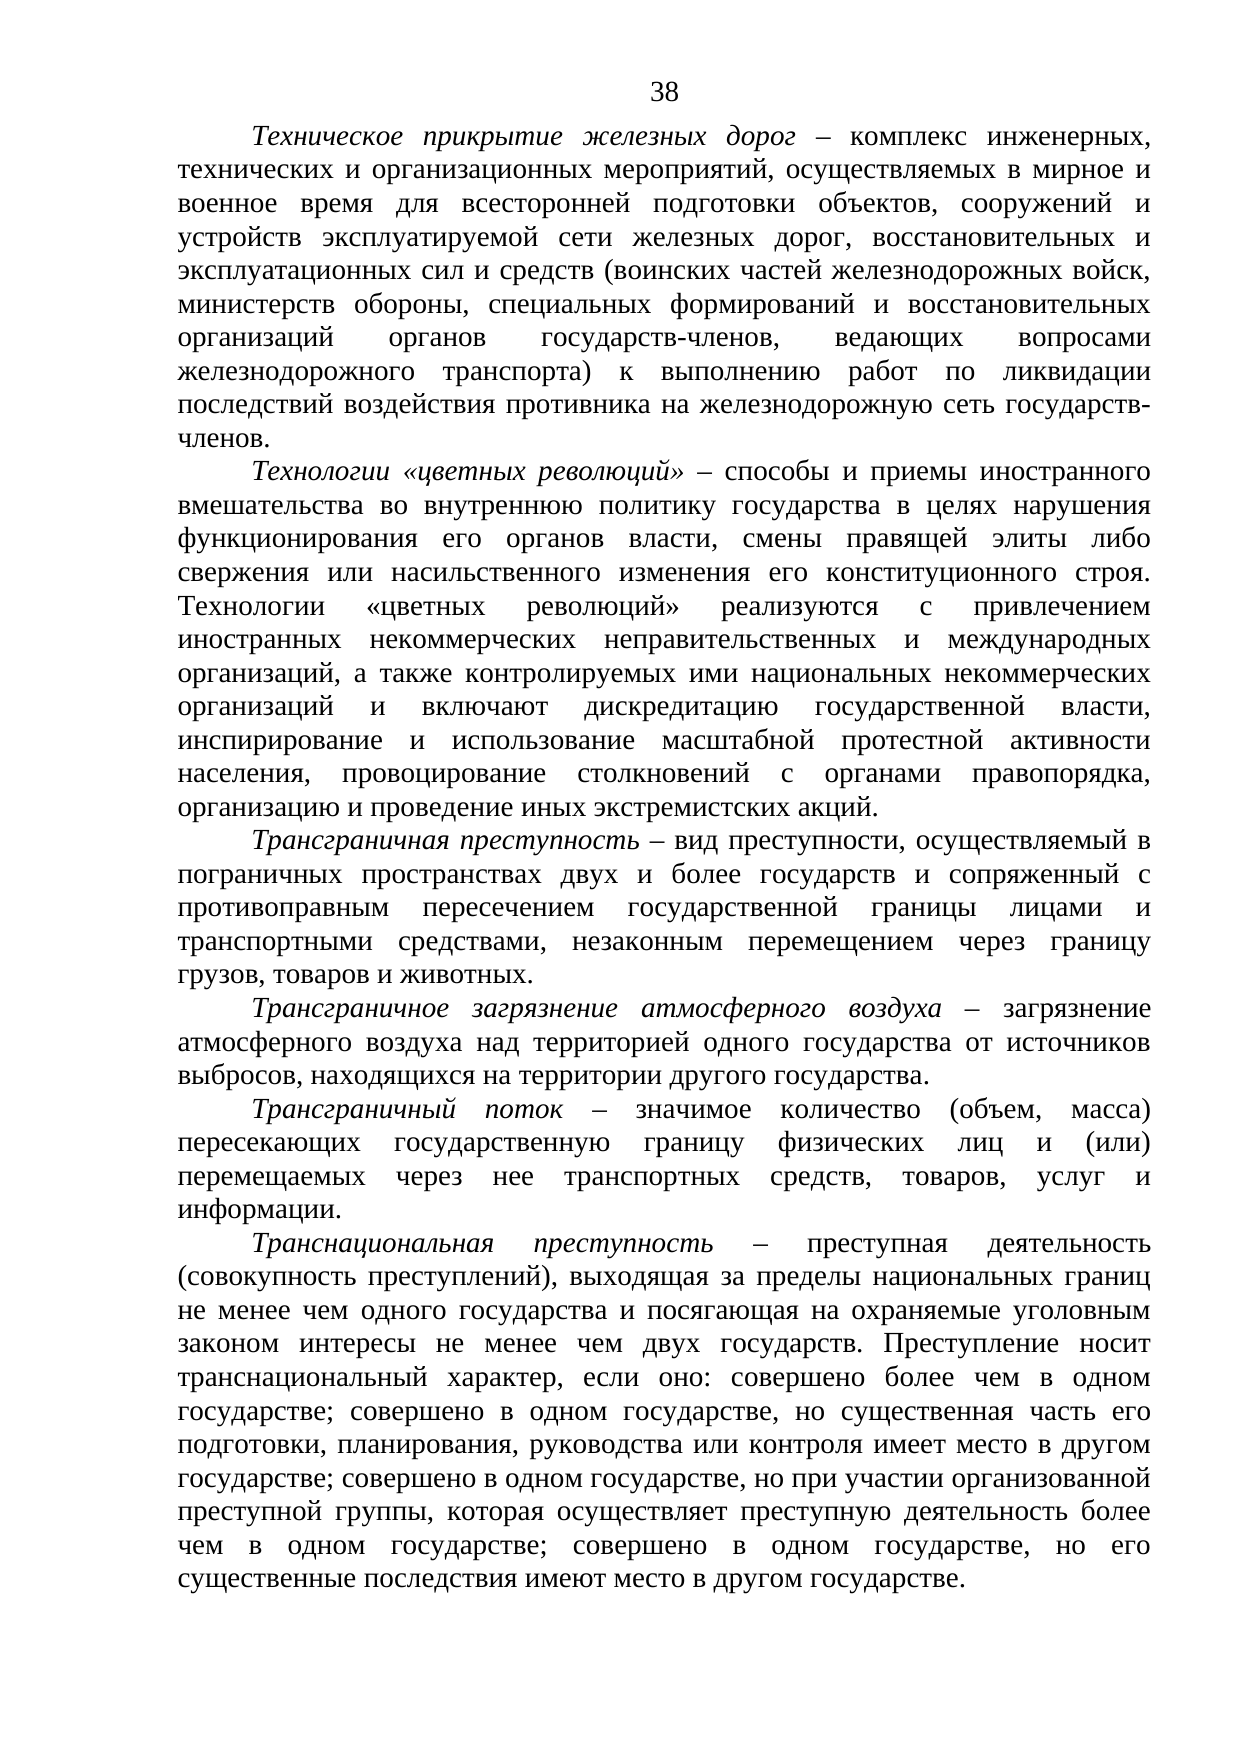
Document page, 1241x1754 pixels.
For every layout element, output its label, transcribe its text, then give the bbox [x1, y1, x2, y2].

text Транснациональная преступность – преступная деятельность (совокупность преступлений), выходящая за пределы национальных границ не менее чем одного государства и посягающая на охраняемые уголовным законом интересы не менее чем двух государств. Преступление носит транснациональный характер, если оно: совершено более чем в одном государстве; совершено в одном государстве, но существенная часть его подготовки, планирования, руководства или контроля имеет место в другом государстве; совершено в одном государстве, но при участии организованной преступной группы, которая осуществляет преступную деятельность более чем в одном государстве; совершено в одном государстве, но его существенные последствия имеют место в другом государстве. [177, 1225, 1152, 1594]
text Технологии «цветных революций» – способы и приемы иностранного вмешательства во внутреннюю политику государства в целях нарушения функционирования его органов власти, смены правящей элиты либо свержения или насильственного изменения его конституционного строя. Технологии «цветных революций» реализуются с привлечением иностранных некоммерческих неправительственных и международных организаций, а также контролируемых ими национальных некоммерческих организаций и включают дискредитацию государственной власти, инспирирование и использование масштабной протестной активности населения, провоцирование столкновений с органами правопорядка, организацию и проведение иных экстремистских акций. [177, 453, 1152, 822]
text Техническое прикрытие железных дорог – комплекс инженерных, технических и организационных мероприятий, осуществляемых в мирное и военное время для всесторонней подготовки объектов, сооружений и устройств эксплуатируемой сети железных дорог, восстановительных и эксплуатационных сил и средств (воинских частей железнодорожных войск, министерств обороны, специальных формирований и восстановительных организаций органов государств-членов, ведающих вопросами железнодорожного транспорта) к выполнению работ по ликвидации последствий воздействия противника на железнодорожную сеть государств-членов. [177, 118, 1152, 453]
text Трансграничная преступность – вид преступности, осуществляемый в пограничных пространствах двух и более государств и сопряженный с противоправным пересечением государственной границы лицами и транспортными средствами, незаконным перемещением через границу грузов, товаров и животных. [177, 822, 1152, 990]
text Трансграничное загрязнение атмосферного воздуха – загрязнение атмосферного воздуха над территорией одного государства от источников выбросов, находящихся на территории другого государства. [177, 990, 1152, 1091]
text Трансграничный поток – значимое количество (объем, масса) пересекающих государственную границу физических лиц и (или) перемещаемых через нее транспортных средств, товаров, услуг и информации. [177, 1091, 1152, 1225]
